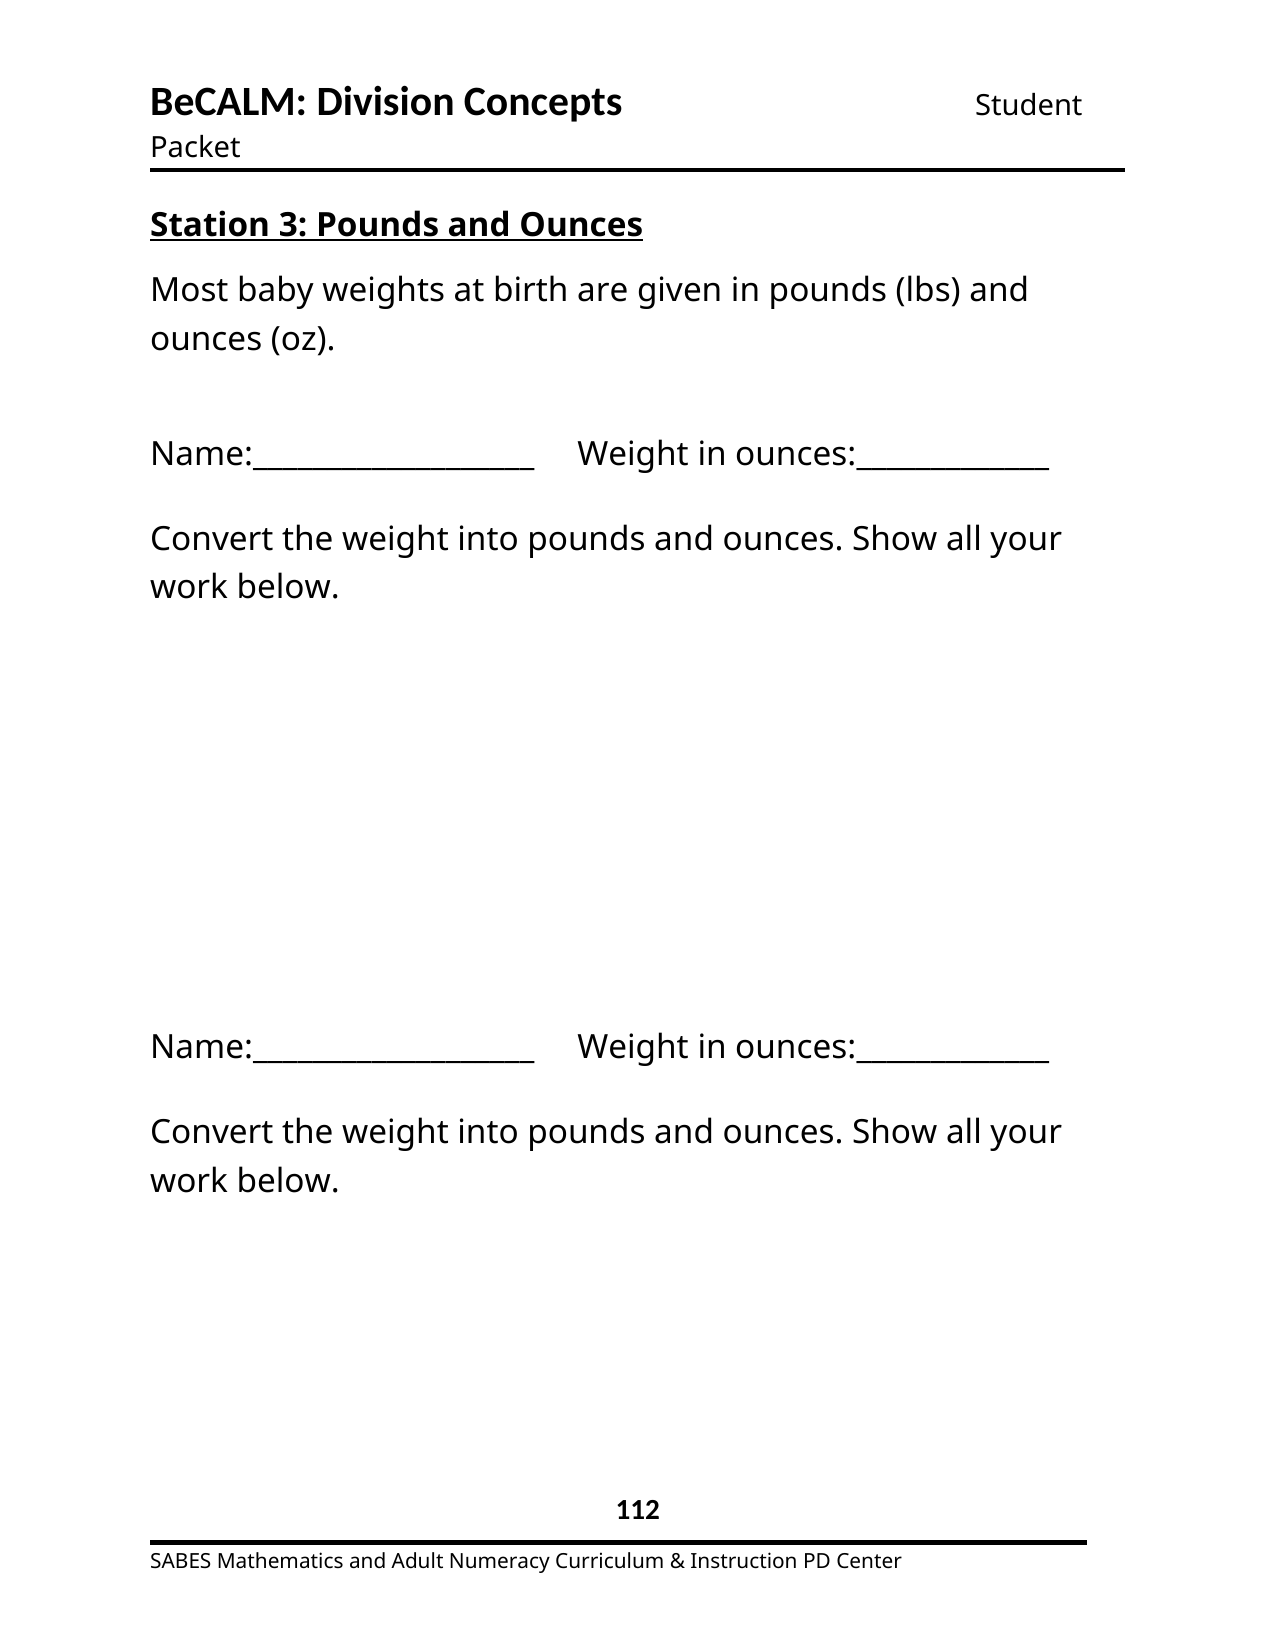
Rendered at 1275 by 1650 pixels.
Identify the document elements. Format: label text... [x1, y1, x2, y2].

text Station 3: Pounds and Ounces [150, 200, 1125, 246]
text Most baby weights at birth are given in pounds (lbs) and ounces (oz). [150, 266, 1125, 360]
text Convert the weight into pounds and ounces. Show all your work below. [150, 1107, 1125, 1202]
text Convert the weight into pounds and ounces. Show all your work below. [150, 514, 1125, 609]
text Name:___________________ Weight in ounces:_____________ [150, 1023, 1125, 1068]
text Name:___________________ Weight in ounces:_____________ [150, 429, 1125, 475]
